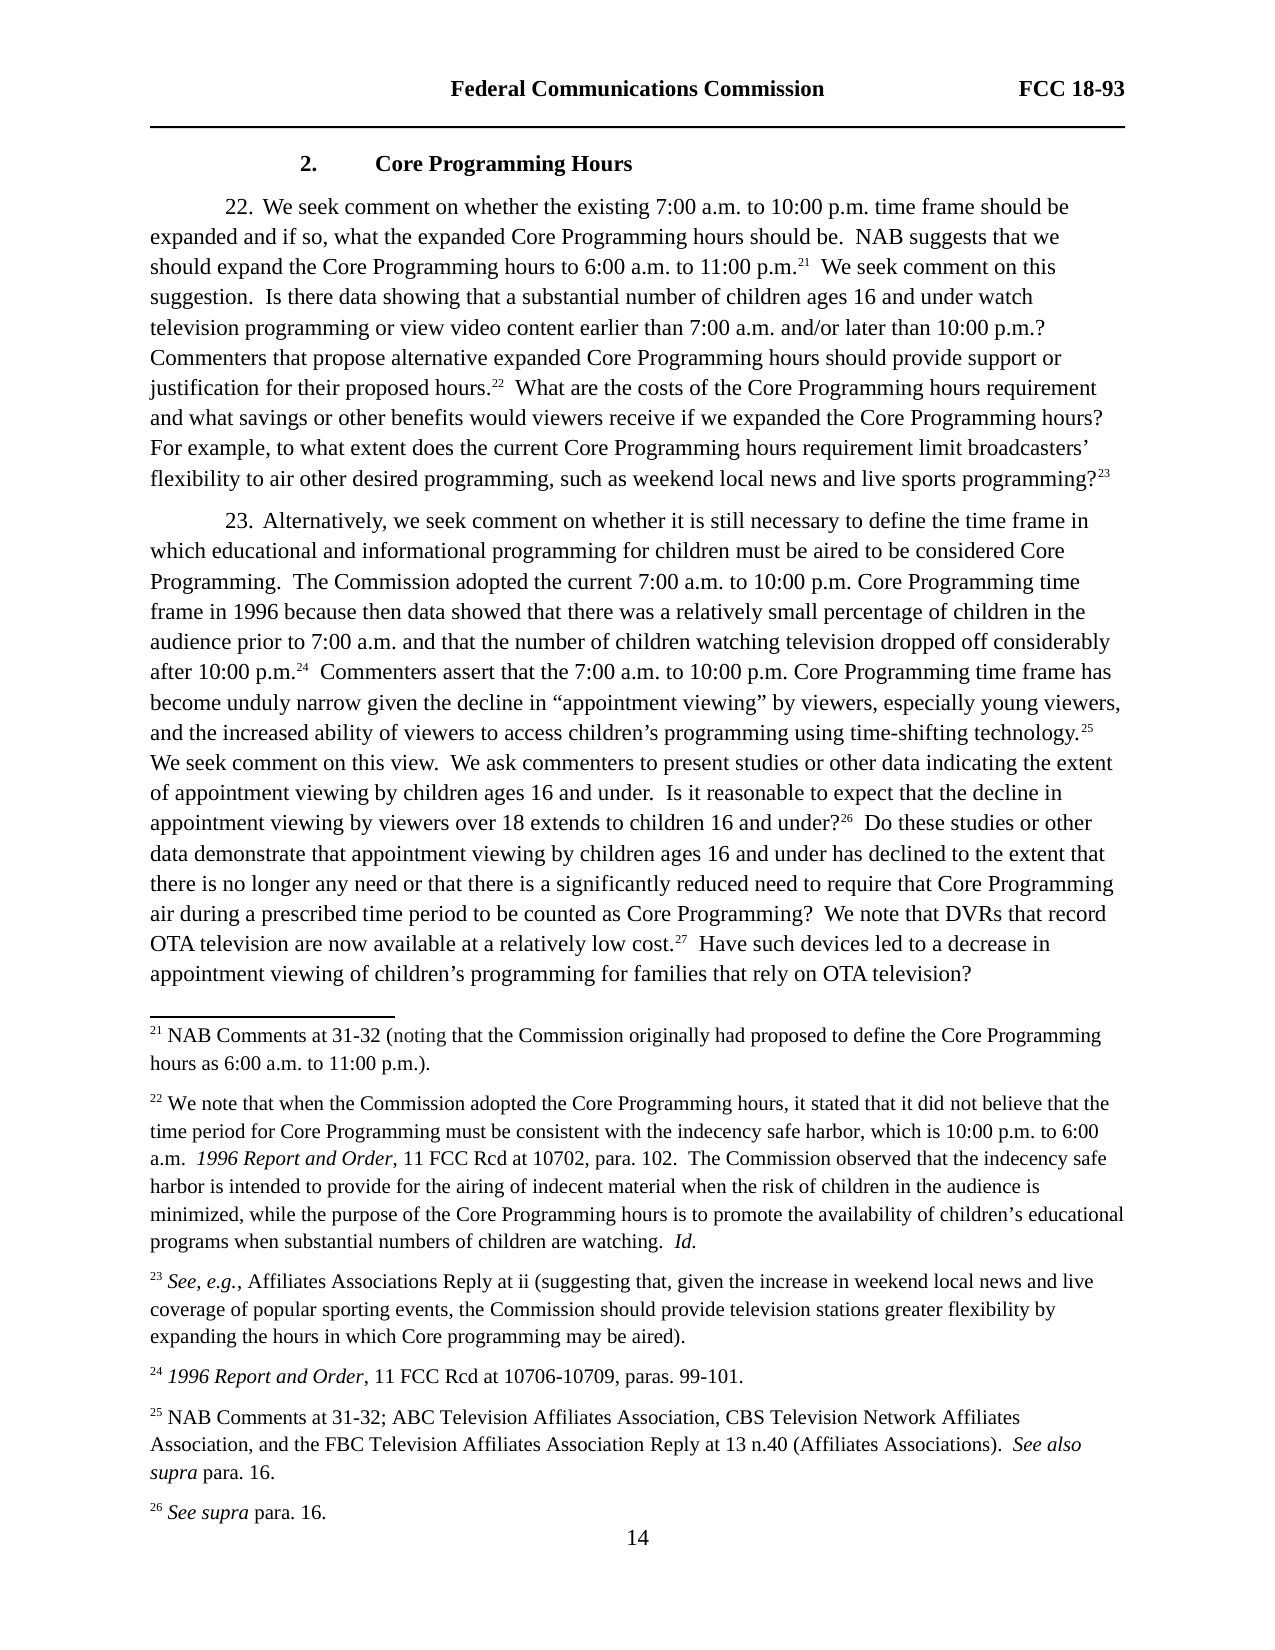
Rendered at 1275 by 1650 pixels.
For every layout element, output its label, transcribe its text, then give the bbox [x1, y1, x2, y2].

text Alternatively, we seek comment on whether it is still necessary to define the time frame in which educational and informational programming for children must be aired to be considered Core Programming. The Commission adopted the current 7:00 a.m. to 10:00 p.m. Core Programming time frame in 1996 because then data showed that there was a relatively small percentage of children in the audience prior to 7:00 a.m. and that the number of children watching television dropped off considerably after 10:00 p.m. Commenters assert that the 7:00 a.m. to 10:00 p.m. Core Programming time frame has become unduly narrow given the decline in “appointment viewing” by viewers, especially young viewers, and the increased ability of viewers to access children’s programming using time-shifting technology. We seek comment on this view. We ask commenters to present studies or other data indicating the extent of appointment viewing by children ages 16 and under. Is it reasonable to expect that the decline in appointment viewing by viewers over 18 extends to children 16 and under? Do these studies or other data demonstrate that appointment viewing by children ages 16 and under has declined to the extent that there is no longer any need or that there is a significantly reduced need to require that Core Programming air during a prescribed time period to be counted as Core Programming? We note that DVRs that record OTA television are now available at a relatively low cost. Have such devices led to a decrease in appointment viewing of children’s programming for families that rely on OTA television? [150, 507, 1125, 987]
text We seek comment on whether the existing 7:00 a.m. to 10:00 p.m. time frame should be expanded and if so, what the expanded Core Programming hours should be. NAB suggests that we should expand the Core Programming hours to 6:00 a.m. to 11:00 p.m. We seek comment on this suggestion. Is there data showing that a substantial number of children ages 16 and under watch television programming or view video content earlier than 7:00 a.m. and/or later than 10:00 p.m.? Commenters that propose alternative expanded Core Programming hours should provide support or justification for their proposed hours. What are the costs of the Core Programming hours requirement and what savings or other benefits would viewers receive if we expanded the Core Programming hours? For example, to what extent does the current Core Programming hours requirement limit broadcasters’ flexibility to air other desired programming, such as weekend local news and live sports programming? [150, 193, 1125, 491]
subtitle Core Programming Hours [300, 150, 1125, 176]
